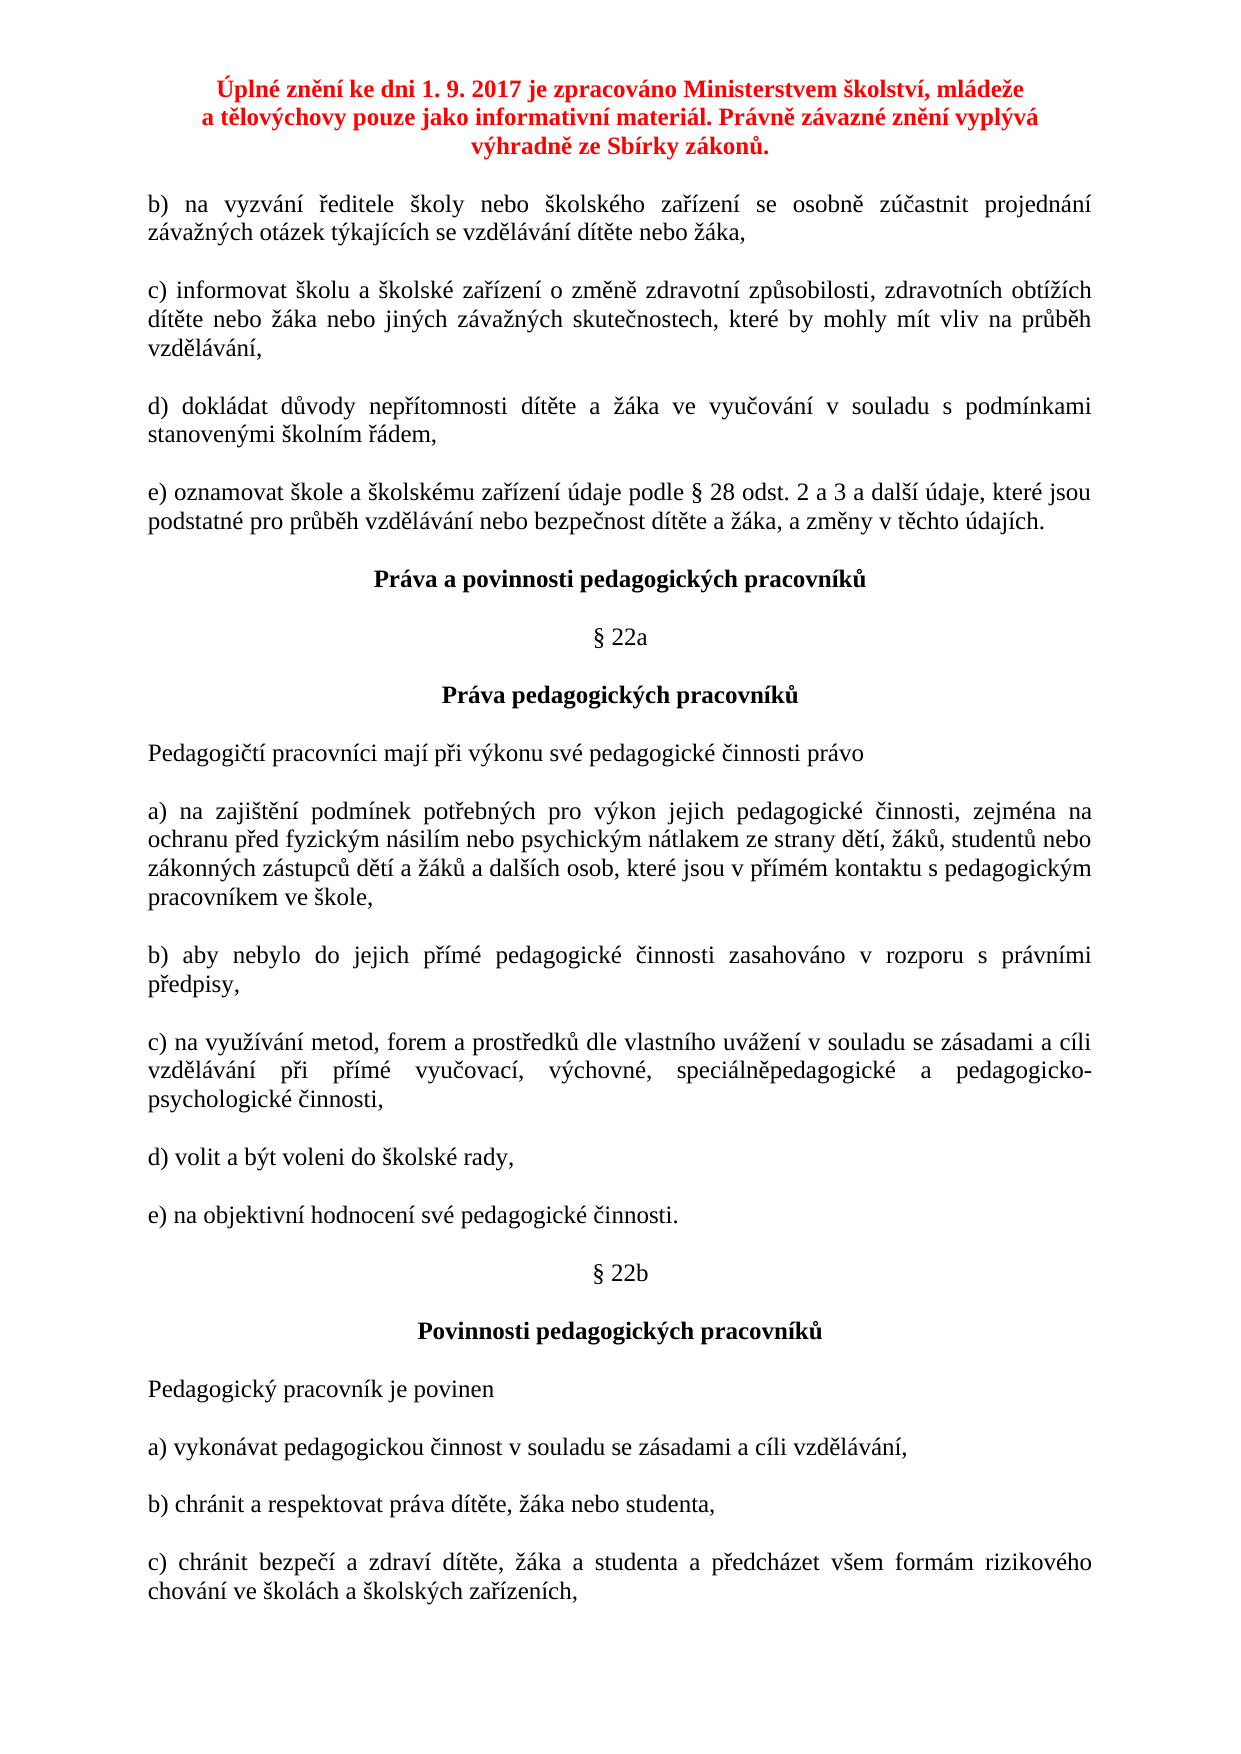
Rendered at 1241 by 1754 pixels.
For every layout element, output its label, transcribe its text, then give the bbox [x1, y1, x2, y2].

text e) oznamovat škole a školskému zařízení údaje podle § 28 odst. 2 a 3 a další údaje, které jsou podstatné pro průběh vzdělávání nebo bezpečnost dítěte a žáka, a změny v těchto údajích. [148, 477, 1093, 535]
text c) chránit bezpečí a zdraví dítěte, žáka a studenta a předcházet všem formám rizikového chování ve školách a školských zařízeních, [148, 1547, 1093, 1605]
text c) na využívání metod, forem a prostředků dle vlastního uvážení v souladu se zásadami a cíli vzdělávání při přímé vyučovací, výchovné, speciálněpedagogické a pedagogicko-psychologické činnosti, [148, 1027, 1093, 1113]
text b) na vyzvání ředitele školy nebo školského zařízení se osobně zúčastnit projednání závažných otázek týkajících se vzdělávání dítěte nebo žáka, [148, 189, 1093, 246]
text b) chránit a respektovat práva dítěte, žáka nebo studenta, [148, 1489, 1093, 1518]
text Práva a povinnosti pedagogických pracovníků [148, 564, 1093, 593]
text § 22a [148, 622, 1093, 651]
text § 22b [148, 1258, 1093, 1287]
text e) na objektivní hodnocení své pedagogické činnosti. [148, 1200, 1093, 1229]
text a) na zajištění podmínek potřebných pro výkon jejich pedagogické činnosti, zejména na ochranu před fyzickým násilím nebo psychickým nátlakem ze strany dětí, žáků, studentů nebo zákonných zástupců dětí a žáků a dalších osob, které jsou v přímém kontaktu s pedagogickým pracovníkem ve škole, [148, 796, 1093, 911]
text Práva pedagogických pracovníků [148, 680, 1093, 709]
text Povinnosti pedagogických pracovníků [148, 1316, 1093, 1344]
text a) vykonávat pedagogickou činnost v souladu se zásadami a cíli vzdělávání, [148, 1432, 1093, 1460]
text c) informovat školu a školské zařízení o změně zdravotní způsobilosti, zdravotních obtížích dítěte nebo žáka nebo jiných závažných skutečnostech, které by mohly mít vliv na průběh vzdělávání, [148, 275, 1093, 362]
text Pedagogický pracovník je povinen [148, 1374, 1093, 1402]
text Pedagogičtí pracovníci mají při výkonu své pedagogické činnosti právo [148, 738, 1093, 767]
text d) volit a být voleni do školské rady, [148, 1142, 1093, 1171]
text d) dokládat důvody nepřítomnosti dítěte a žáka ve vyučování v souladu s podmínkami stanovenými školním řádem, [148, 391, 1093, 448]
text b) aby nebylo do jejich přímé pedagogické činnosti zasahováno v rozporu s právními předpisy, [148, 940, 1093, 997]
